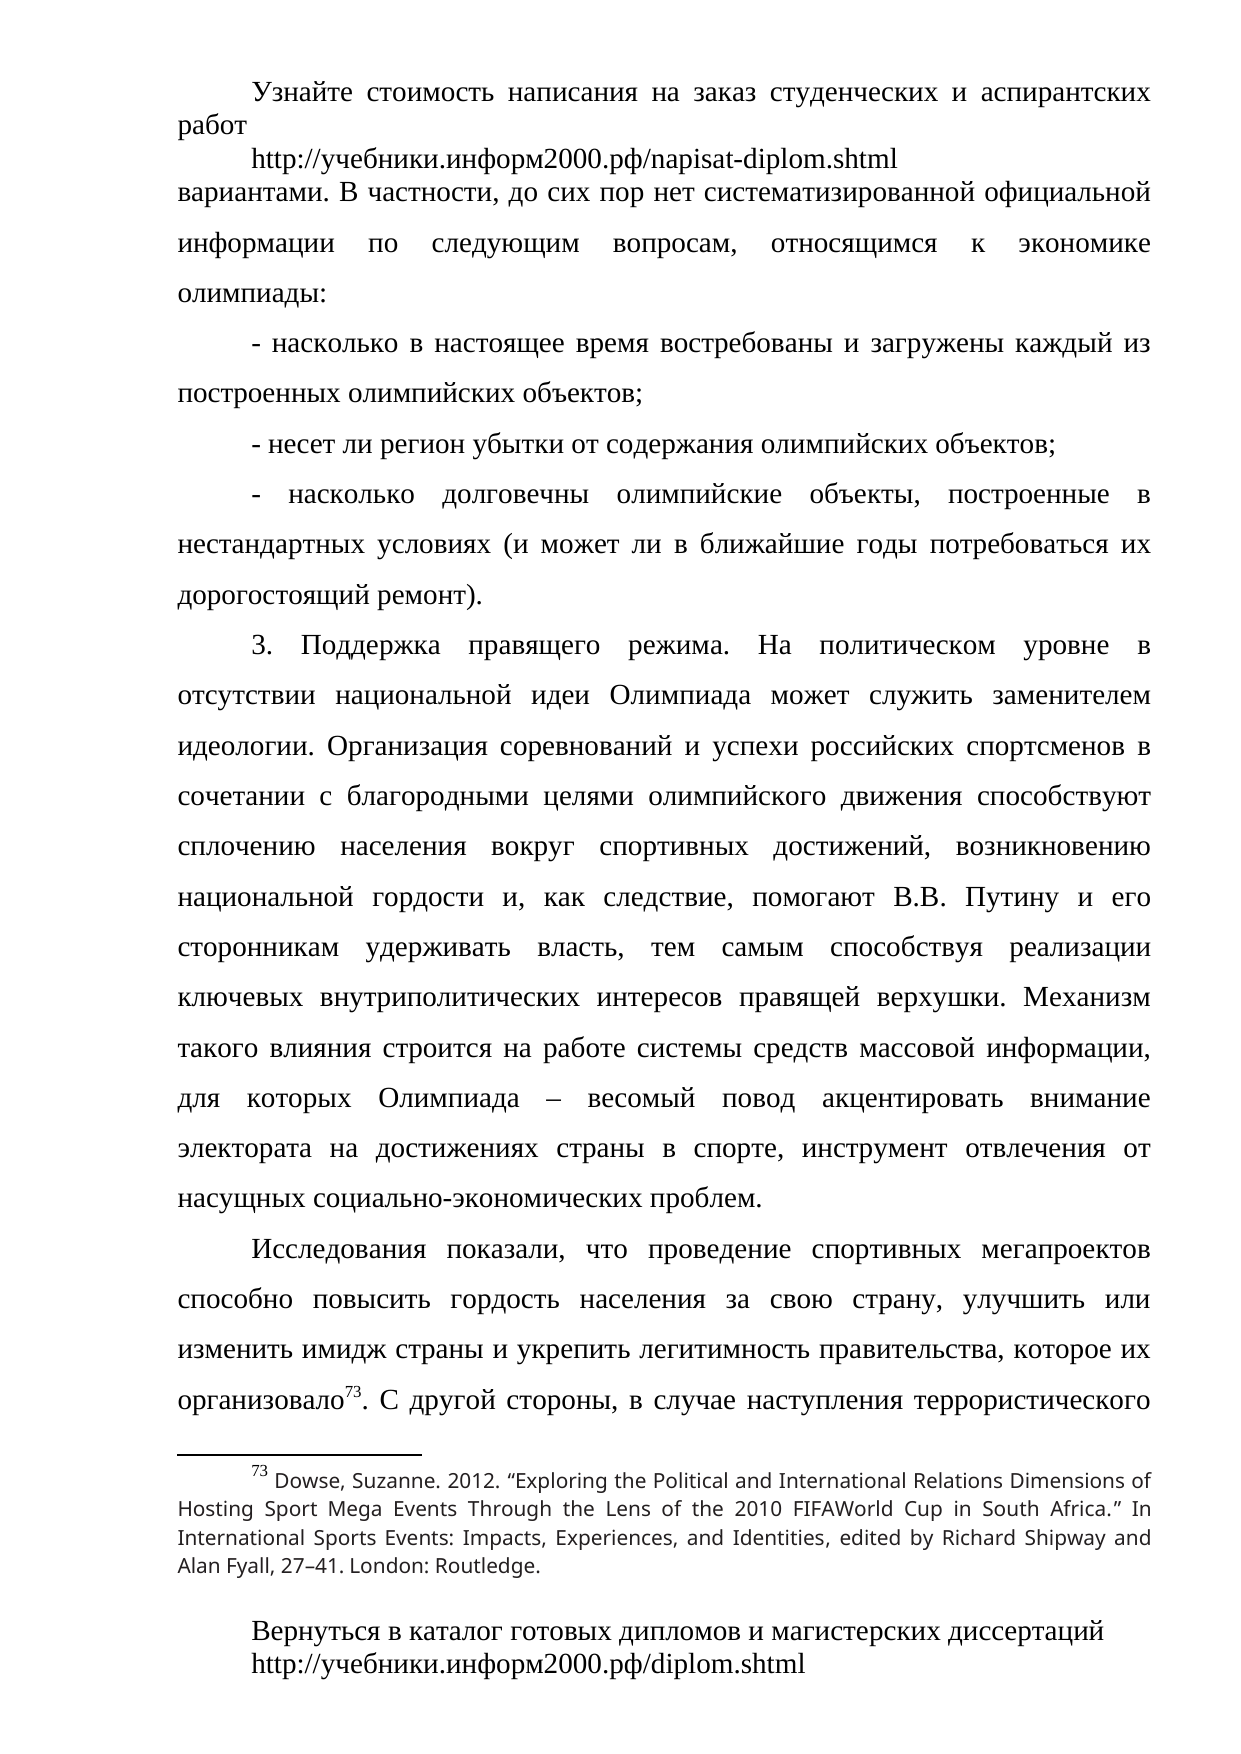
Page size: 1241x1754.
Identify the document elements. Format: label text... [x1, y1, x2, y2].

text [177, 174, 1152, 308]
text - насколько долговечны олимпийские объекты, построенные в нестандартных условиях (и может ли в ближайшие годы потребоваться их дорогостоящий ремонт). [177, 476, 1152, 610]
text - несет ли регион убытки от содержания олимпийских объектов; [177, 426, 1152, 459]
text - насколько в настоящее время востребованы и загружены каждый из построенных олимпийских объектов; [177, 325, 1152, 409]
text 3. Поддержка правящего режима. На политическом уровне в отсутствии национальной идеи Олимпиада может служить заменителем идеологии. Организация соревнований и успехи российских спортсменов в сочетании с благородными целями олимпийского движения способствуют сплочению населения вокруг спортивных достижений, возникновению национальной гордости и, как следствие, помогают В.В. Путину и его сторонникам удерживать власть, тем самым способствуя реализации ключевых внутриполитических интересов правящей верхушки. Механизм такого влияния строится на работе системы средств массовой информации, для которых Олимпиада – весомый повод акцентировать внимание электората на достижениях страны в спорте, инструмент отвлечения от насущных социально-экономических проблем. [177, 627, 1152, 1214]
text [177, 1231, 1152, 1415]
